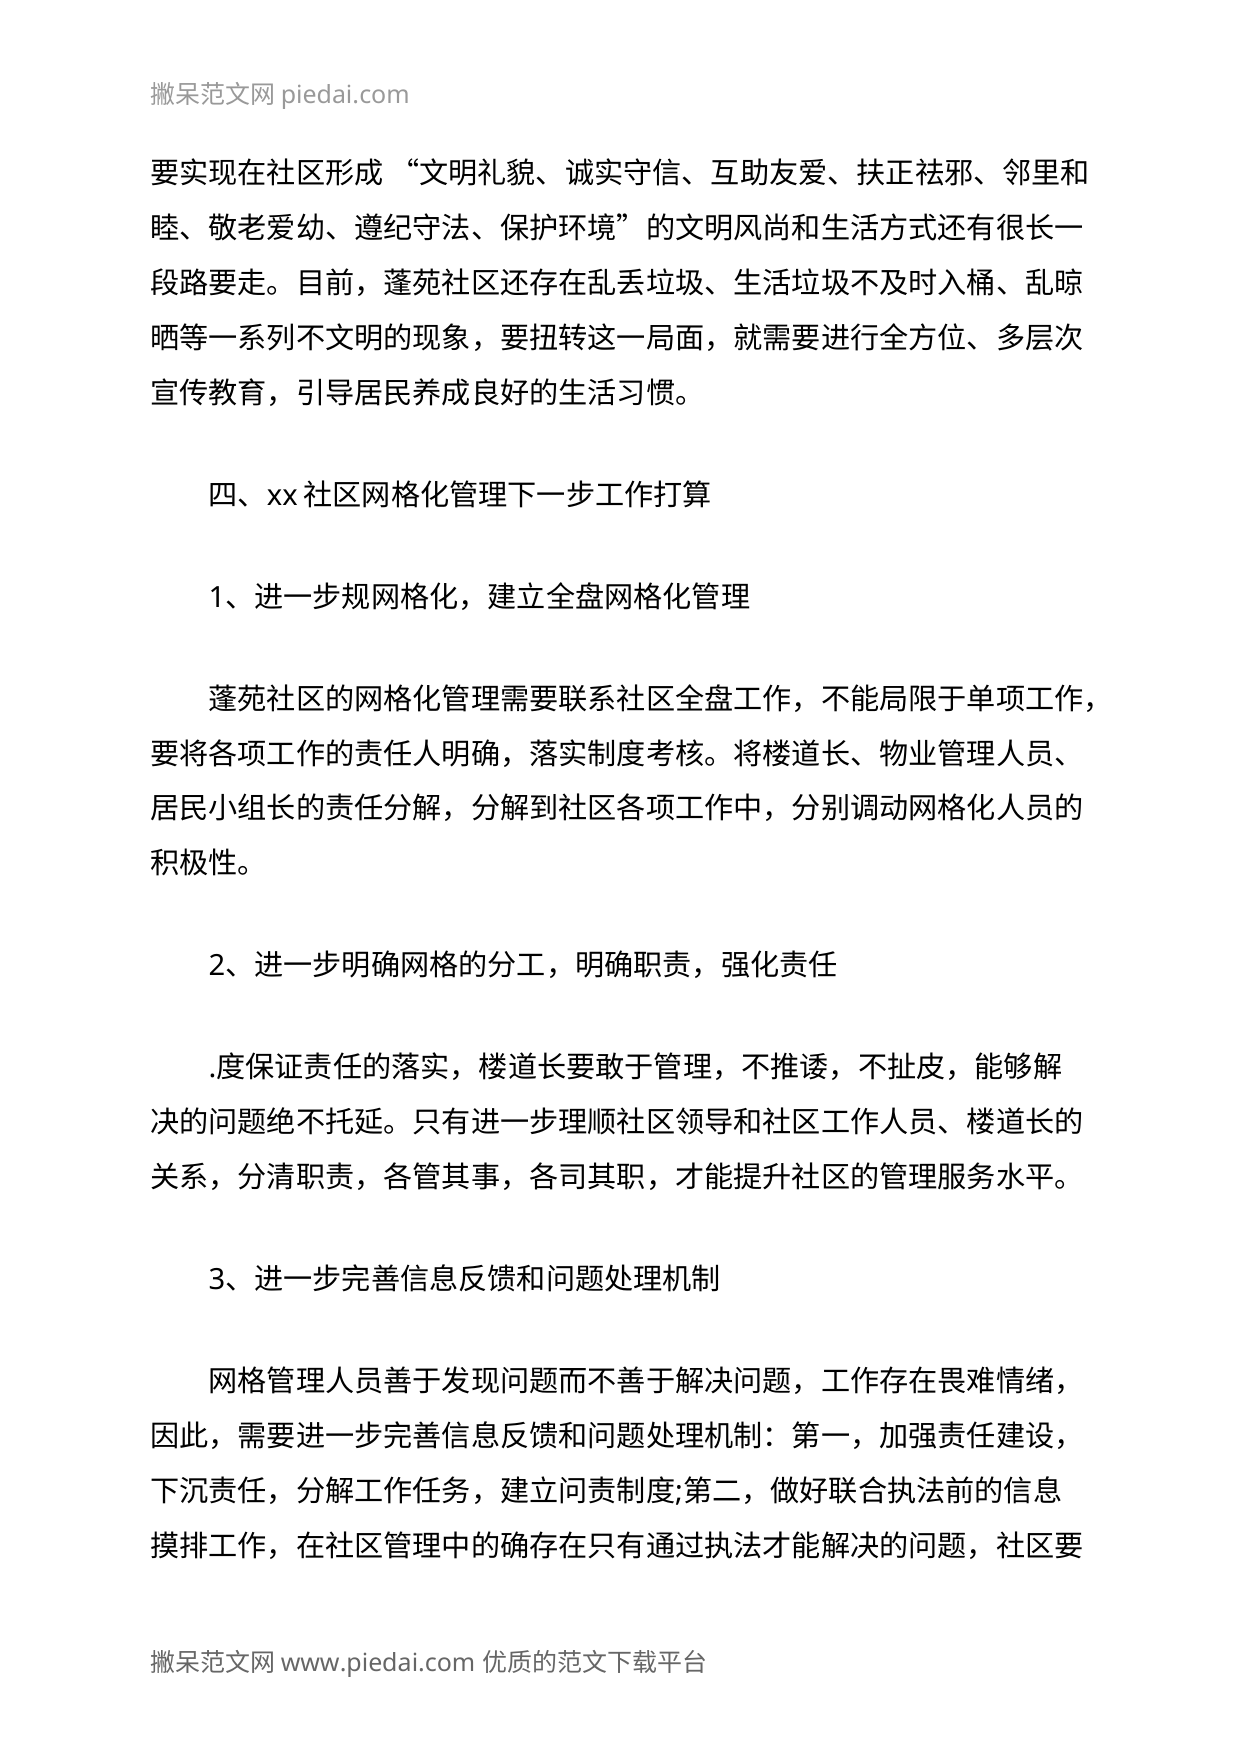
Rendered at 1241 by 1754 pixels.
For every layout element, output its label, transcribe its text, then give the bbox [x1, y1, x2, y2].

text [150, 150, 1090, 412]
text .度保证责任的落实，楼道长要敢于管理，不推诿，不扯皮，能够解决的问题绝不托延。只有进一步理顺社区领导和社区工作人员、楼道长的关系，分清职责，各管其事，各司其职，才能提升社区的管理服务水平。 [150, 1044, 1090, 1196]
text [150, 1357, 1090, 1564]
text 四、xx社区网格化管理下一步工作打算 [150, 471, 1090, 514]
text 3、进一步完善信息反馈和问题处理机制 [150, 1255, 1090, 1298]
text 蓬苑社区的网格化管理需要联系社区全盘工作，不能局限于单项工作，要将各项工作的责任人明确，落实制度考核。将楼道长、物业管理人员、居民小组长的责任分解，分解到社区各项工作中，分别调动网格化人员的积极性。 [150, 675, 1090, 882]
text 1、进一步规网格化，建立全盘网格化管理 [150, 573, 1090, 616]
text 2、进一步明确网格的分工，明确职责，强化责任 [150, 942, 1090, 984]
